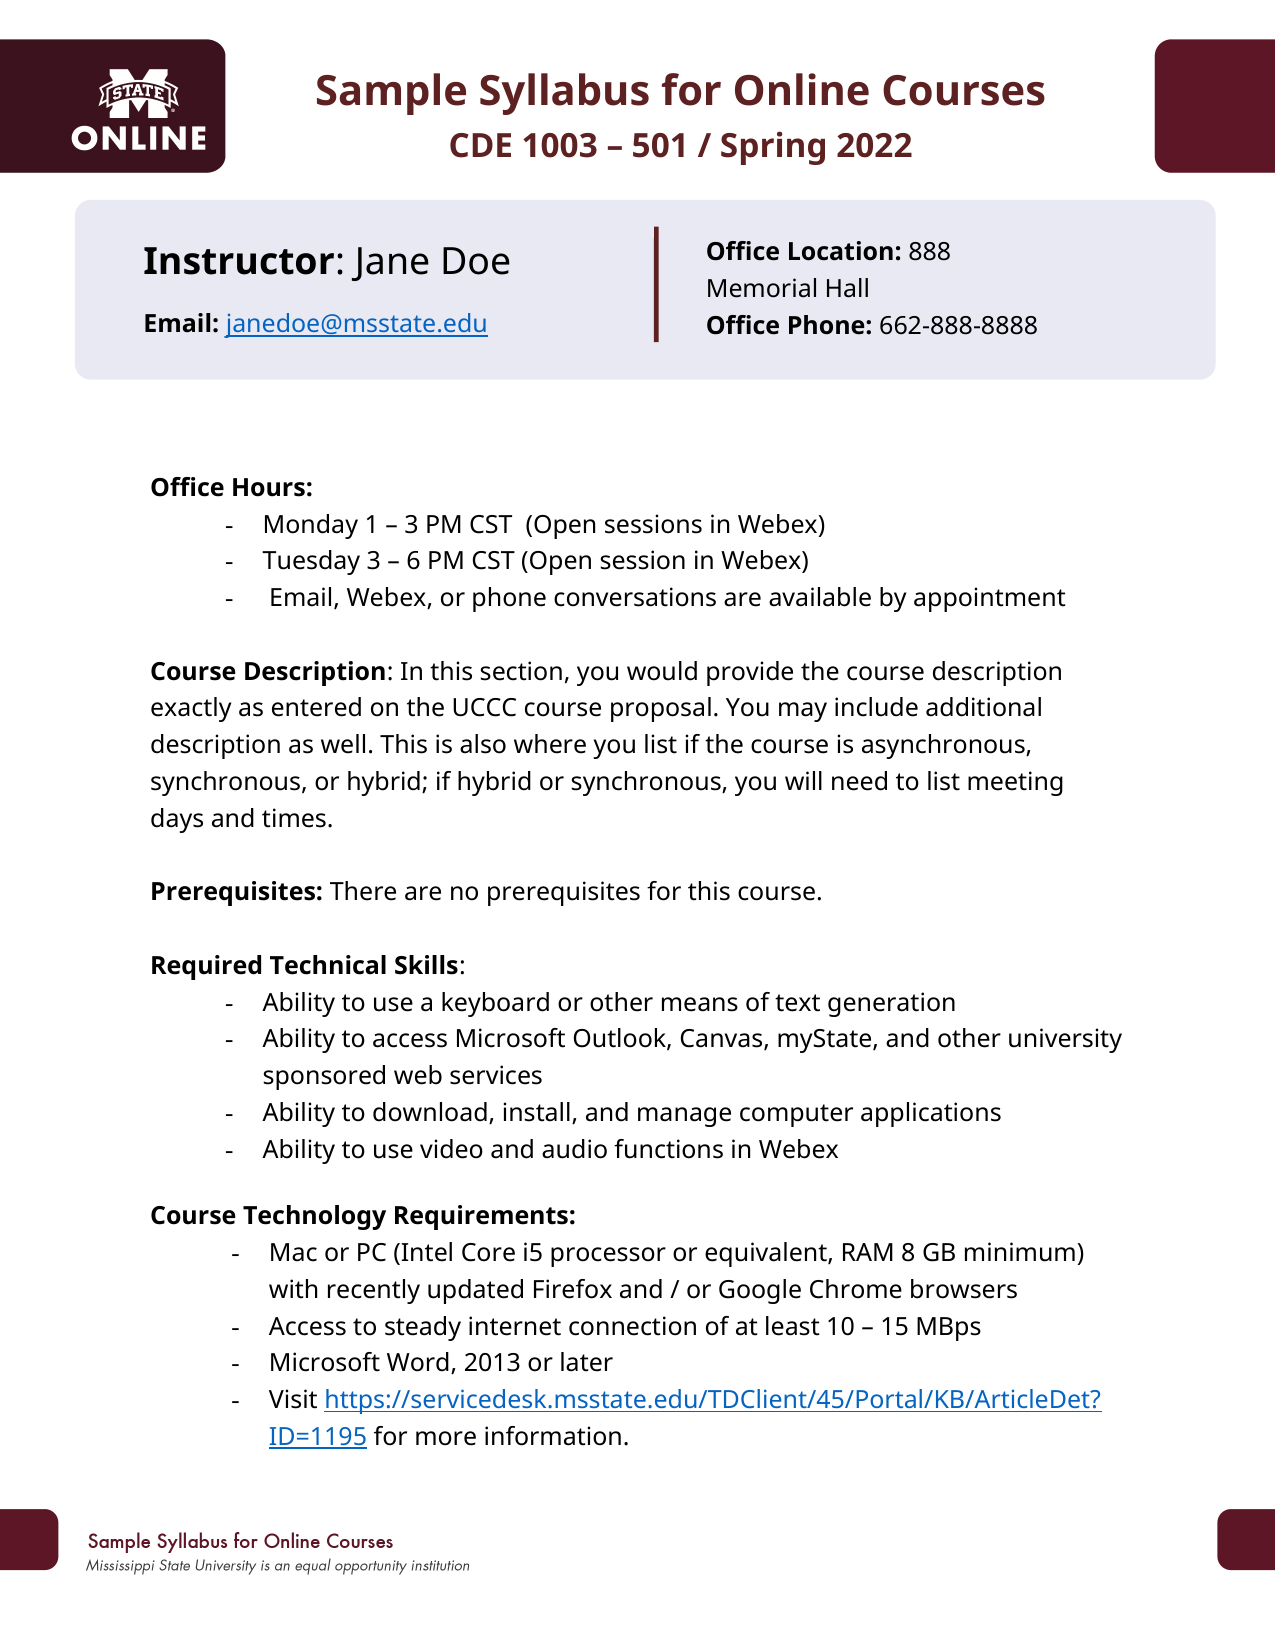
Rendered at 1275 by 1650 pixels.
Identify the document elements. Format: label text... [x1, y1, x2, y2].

list Email, Webex, or phone conversations are available by appointment [225, 580, 1125, 614]
text Office Hours: [150, 469, 1125, 503]
list Access to steady internet connection of at least 10 – 15 MBps [231, 1308, 1125, 1342]
list Tuesday 3 – 6 PM CST (Open session in Webex) [225, 543, 1125, 577]
list Ability to access Microsoft Outlook, Canvas, myState, and other university sponsored web services [225, 1021, 1125, 1092]
list Microsoft Word, 2013 or later [231, 1345, 1125, 1379]
list Visit https://servicedesk.msstate.edu/TDClient/45/Portal/KB/ArticleDet?ID=1195 for more information. [231, 1382, 1125, 1452]
list Ability to use a keyboard or other means of text generation [225, 984, 1125, 1018]
list Mac or PC (Intel Core i5 processor or equivalent, RAM 8 GB minimum) with recently updated Firefox and / or Google Chrome browsers [231, 1234, 1125, 1305]
text Course Description: In this section, you would provide the course description exactly as entered on the UCCC course proposal. You may include additional description as well. This is also where you list if the course is asynchronous, synchronous, or hybrid; if hybrid or synchronous, you will need to list meeting days and times. Prerequisites: There are no prerequisites for this course. Required Technical Skills: [150, 653, 1125, 982]
list Ability to download, install, and manage computer applications [225, 1094, 1125, 1129]
list Ability to use video and audio functions in Webex [225, 1131, 1125, 1196]
picture [0, 0, 1275, 1650]
list Monday 1 – 3 PM CST (Open sessions in Webex) [225, 506, 1125, 540]
text Course Technology Requirements: [150, 1198, 1125, 1232]
